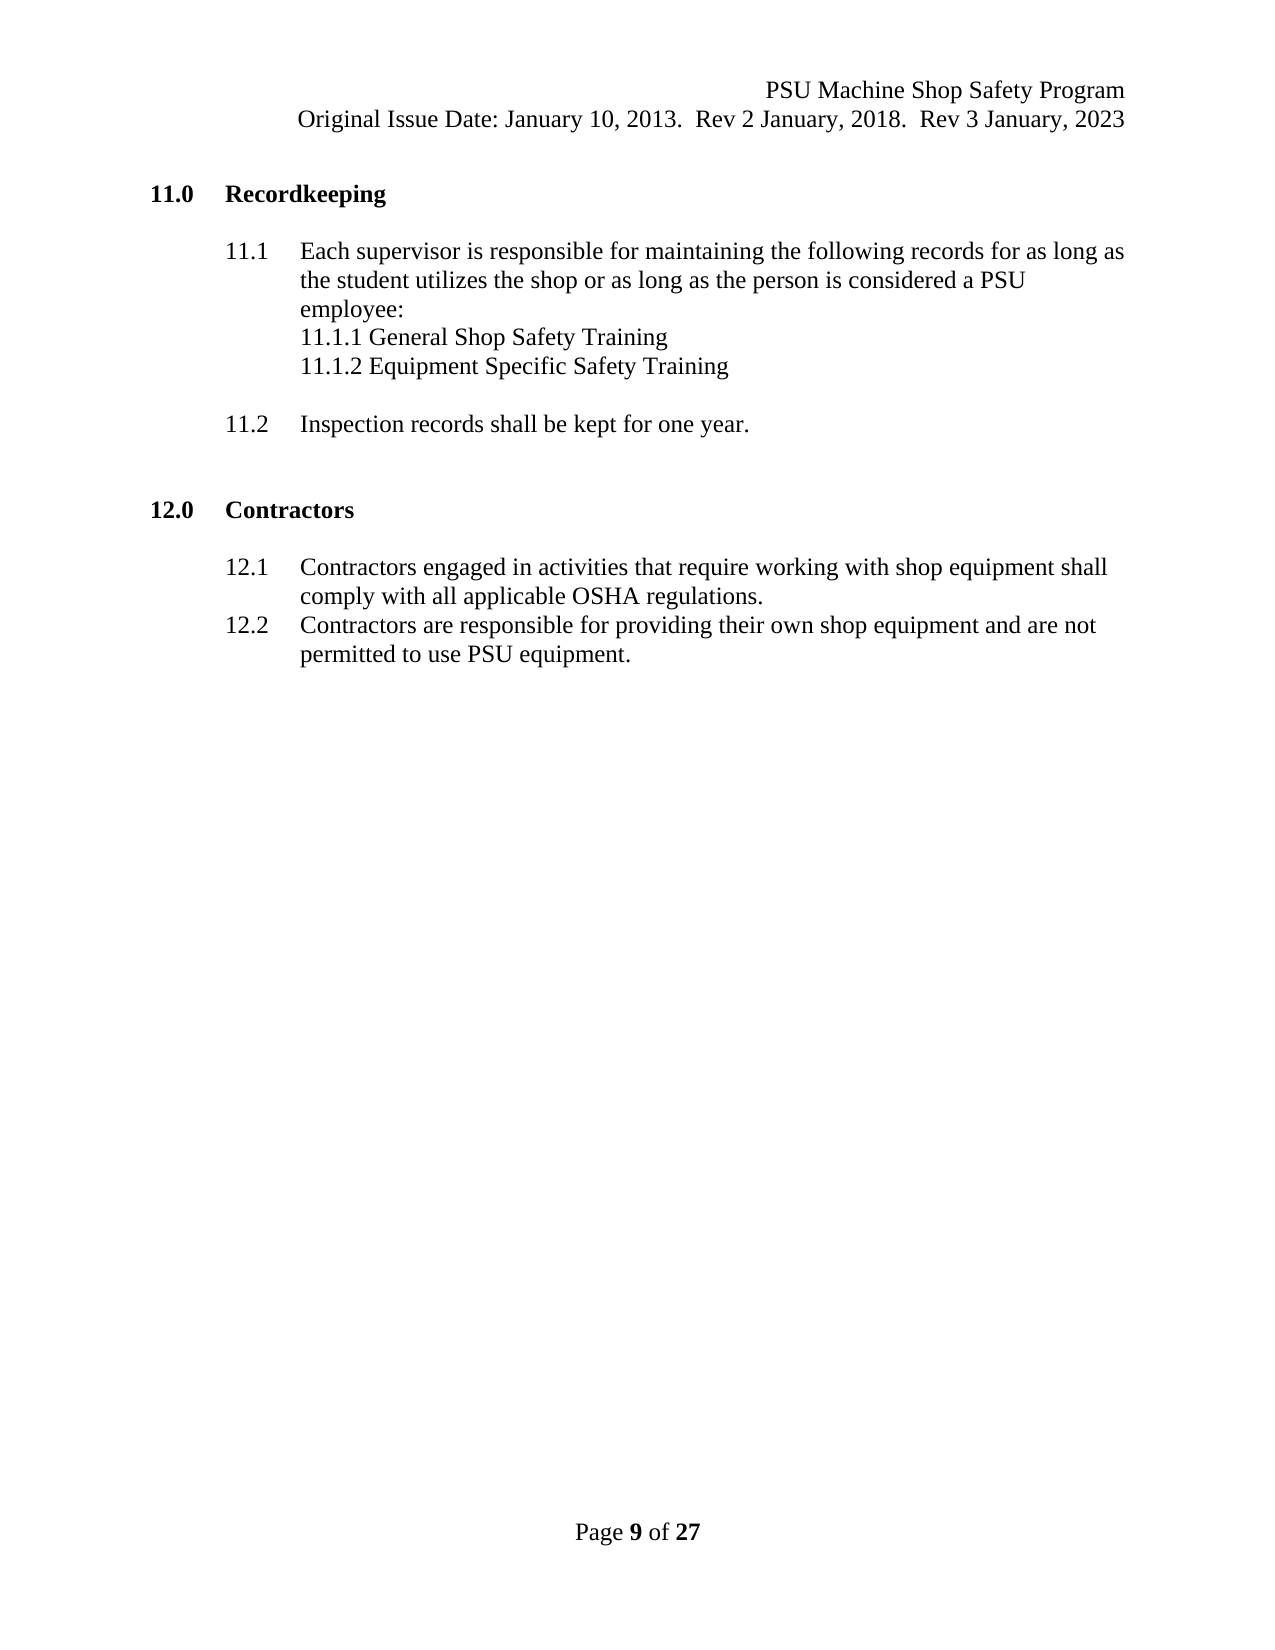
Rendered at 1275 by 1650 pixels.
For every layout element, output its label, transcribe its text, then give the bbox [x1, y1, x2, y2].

text 11.1.2 Equipment Specific Safety Training [300, 351, 1125, 380]
text 12.2 Contractors are responsible for providing their own shop equipment and are not permitted to use PSU equipment. [225, 610, 1125, 667]
text 11.2 Inspection records shall be kept for one year. [150, 409, 1125, 437]
text 11.0 Recordkeeping [150, 179, 1125, 207]
text 12.0 Contractors [150, 495, 1125, 524]
text 11.1 Each supervisor is responsible for maintaining the following records for as long as the student utilizes the shop or as long as the person is considered a PSU employee: [225, 236, 1125, 322]
text 11.1.1 General Shop Safety Training [300, 322, 1125, 351]
text 12.1 Contractors engaged in activities that require working with shop equipment shall comply with all applicable OSHA regulations. [225, 552, 1125, 610]
